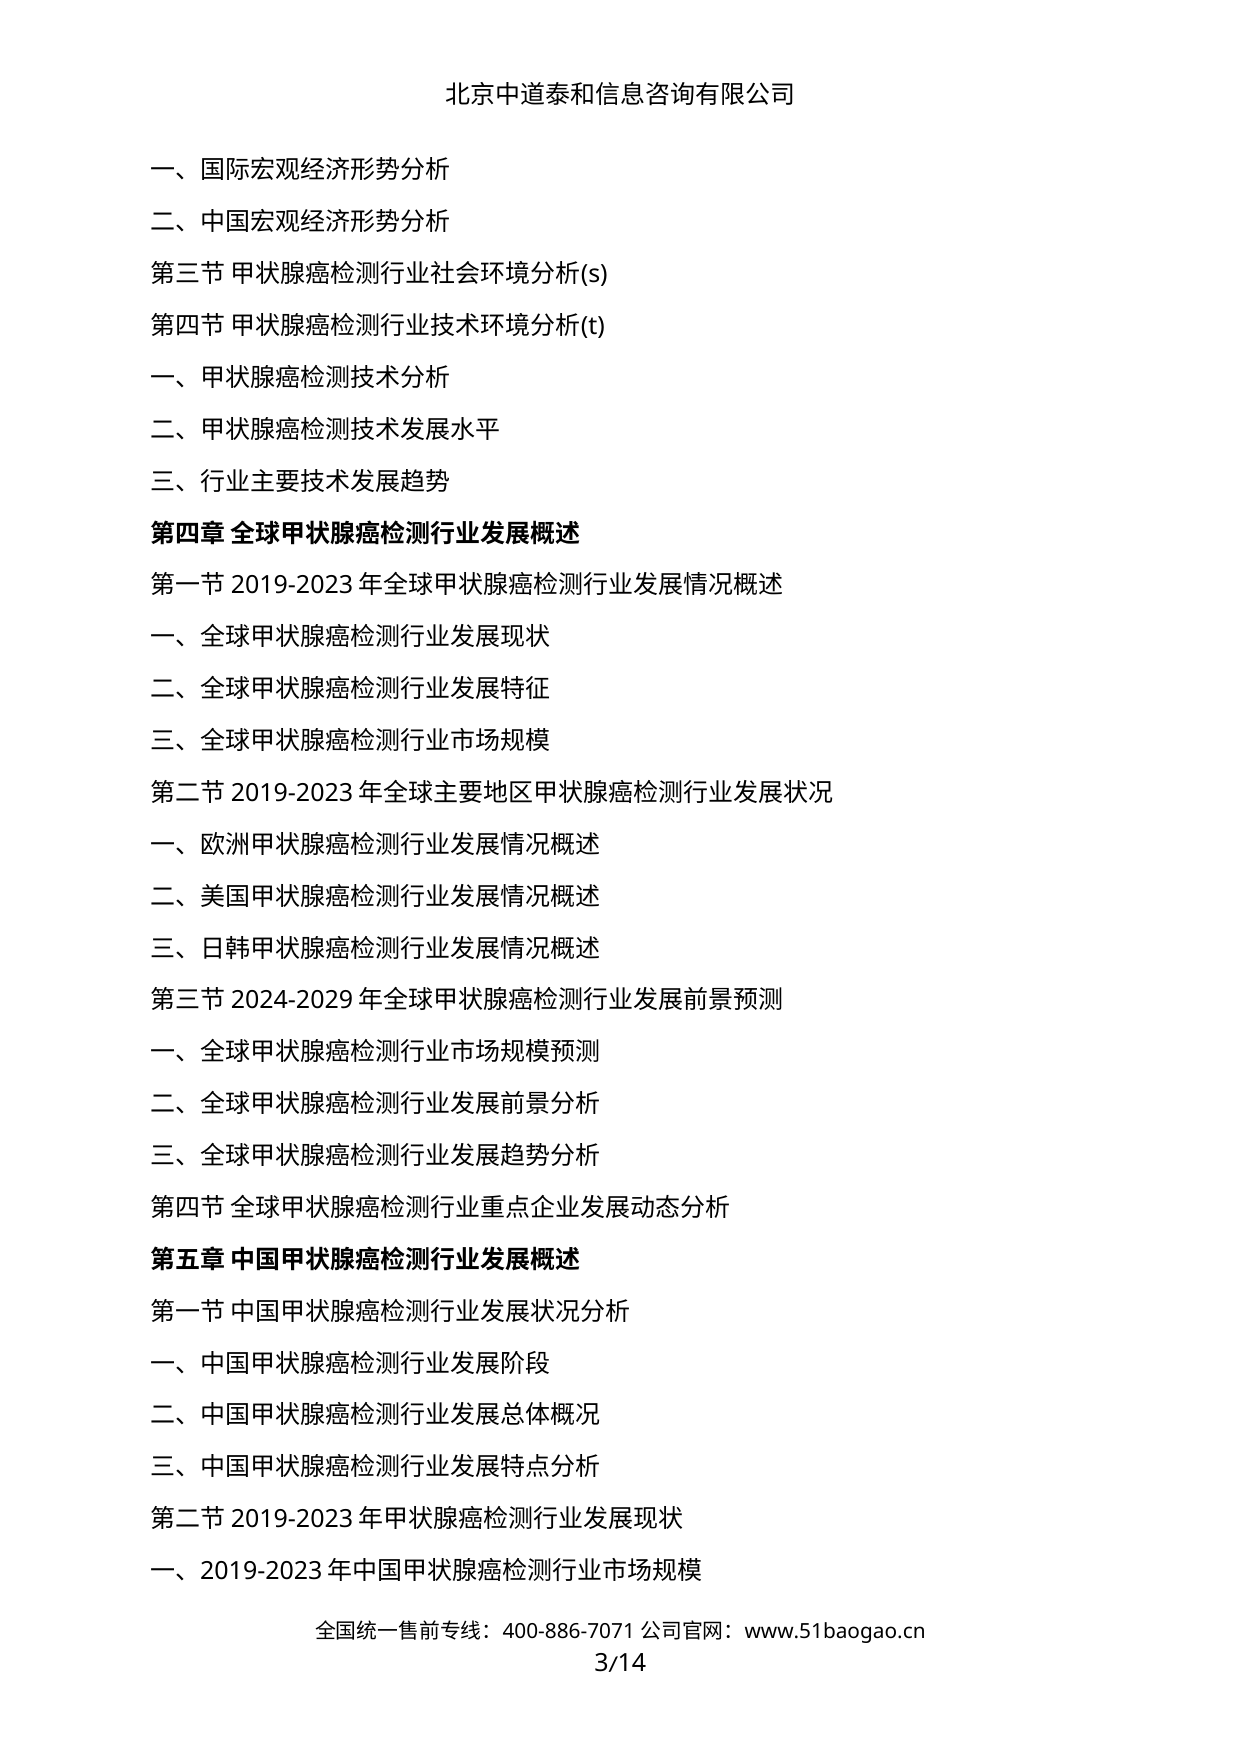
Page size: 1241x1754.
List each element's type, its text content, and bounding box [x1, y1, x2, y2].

text 第四节 甲状腺癌检测行业技术环境分析(t) [150, 306, 1090, 342]
text 二、甲状腺癌检测技术发展水平 [150, 409, 1090, 446]
text 第二节 2019-2023年全球主要地区甲状腺癌检测行业发展状况 [150, 772, 1090, 809]
text 三、行业主要技术发展趋势 [150, 461, 1090, 497]
text 一、甲状腺癌检测技术分析 [150, 357, 1090, 394]
text 二、中国甲状腺癌检测行业发展总体概况 [150, 1395, 1090, 1431]
text 一、全球甲状腺癌检测行业市场规模预测 [150, 1032, 1090, 1068]
text 第五章 中国甲状腺癌检测行业发展概述 [150, 1239, 1090, 1276]
text 三、日韩甲状腺癌检测行业发展情况概述 [150, 928, 1090, 964]
text 一、欧洲甲状腺癌检测行业发展情况概述 [150, 824, 1090, 861]
text 三、全球甲状腺癌检测行业发展趋势分析 [150, 1136, 1090, 1172]
text 第四章 全球甲状腺癌检测行业发展概述 [150, 513, 1090, 549]
text 第一节 中国甲状腺癌检测行业发展状况分析 [150, 1291, 1090, 1327]
text 二、中国宏观经济形势分析 [150, 202, 1090, 238]
text 三、中国甲状腺癌检测行业发展特点分析 [150, 1447, 1090, 1483]
text 第一节 2019-2023年全球甲状腺癌检测行业发展情况概述 [150, 565, 1090, 601]
text 一、全球甲状腺癌检测行业发展现状 [150, 617, 1090, 653]
text 一、2019-2023年中国甲状腺癌检测行业市场规模 [150, 1551, 1090, 1587]
text 一、中国甲状腺癌检测行业发展阶段 [150, 1343, 1090, 1379]
text 第三节 甲状腺癌检测行业社会环境分析(s) [150, 254, 1090, 290]
text 第三节 2024-2029年全球甲状腺癌检测行业发展前景预测 [150, 980, 1090, 1016]
text 第四节 全球甲状腺癌检测行业重点企业发展动态分析 [150, 1187, 1090, 1224]
text 二、全球甲状腺癌检测行业发展前景分析 [150, 1084, 1090, 1120]
text 第二节 2019-2023年甲状腺癌检测行业发展现状 [150, 1499, 1090, 1535]
text 三、全球甲状腺癌检测行业市场规模 [150, 721, 1090, 757]
text 二、全球甲状腺癌检测行业发展特征 [150, 669, 1090, 705]
text 二、美国甲状腺癌检测行业发展情况概述 [150, 876, 1090, 912]
text 一、国际宏观经济形势分析 [150, 150, 1090, 186]
